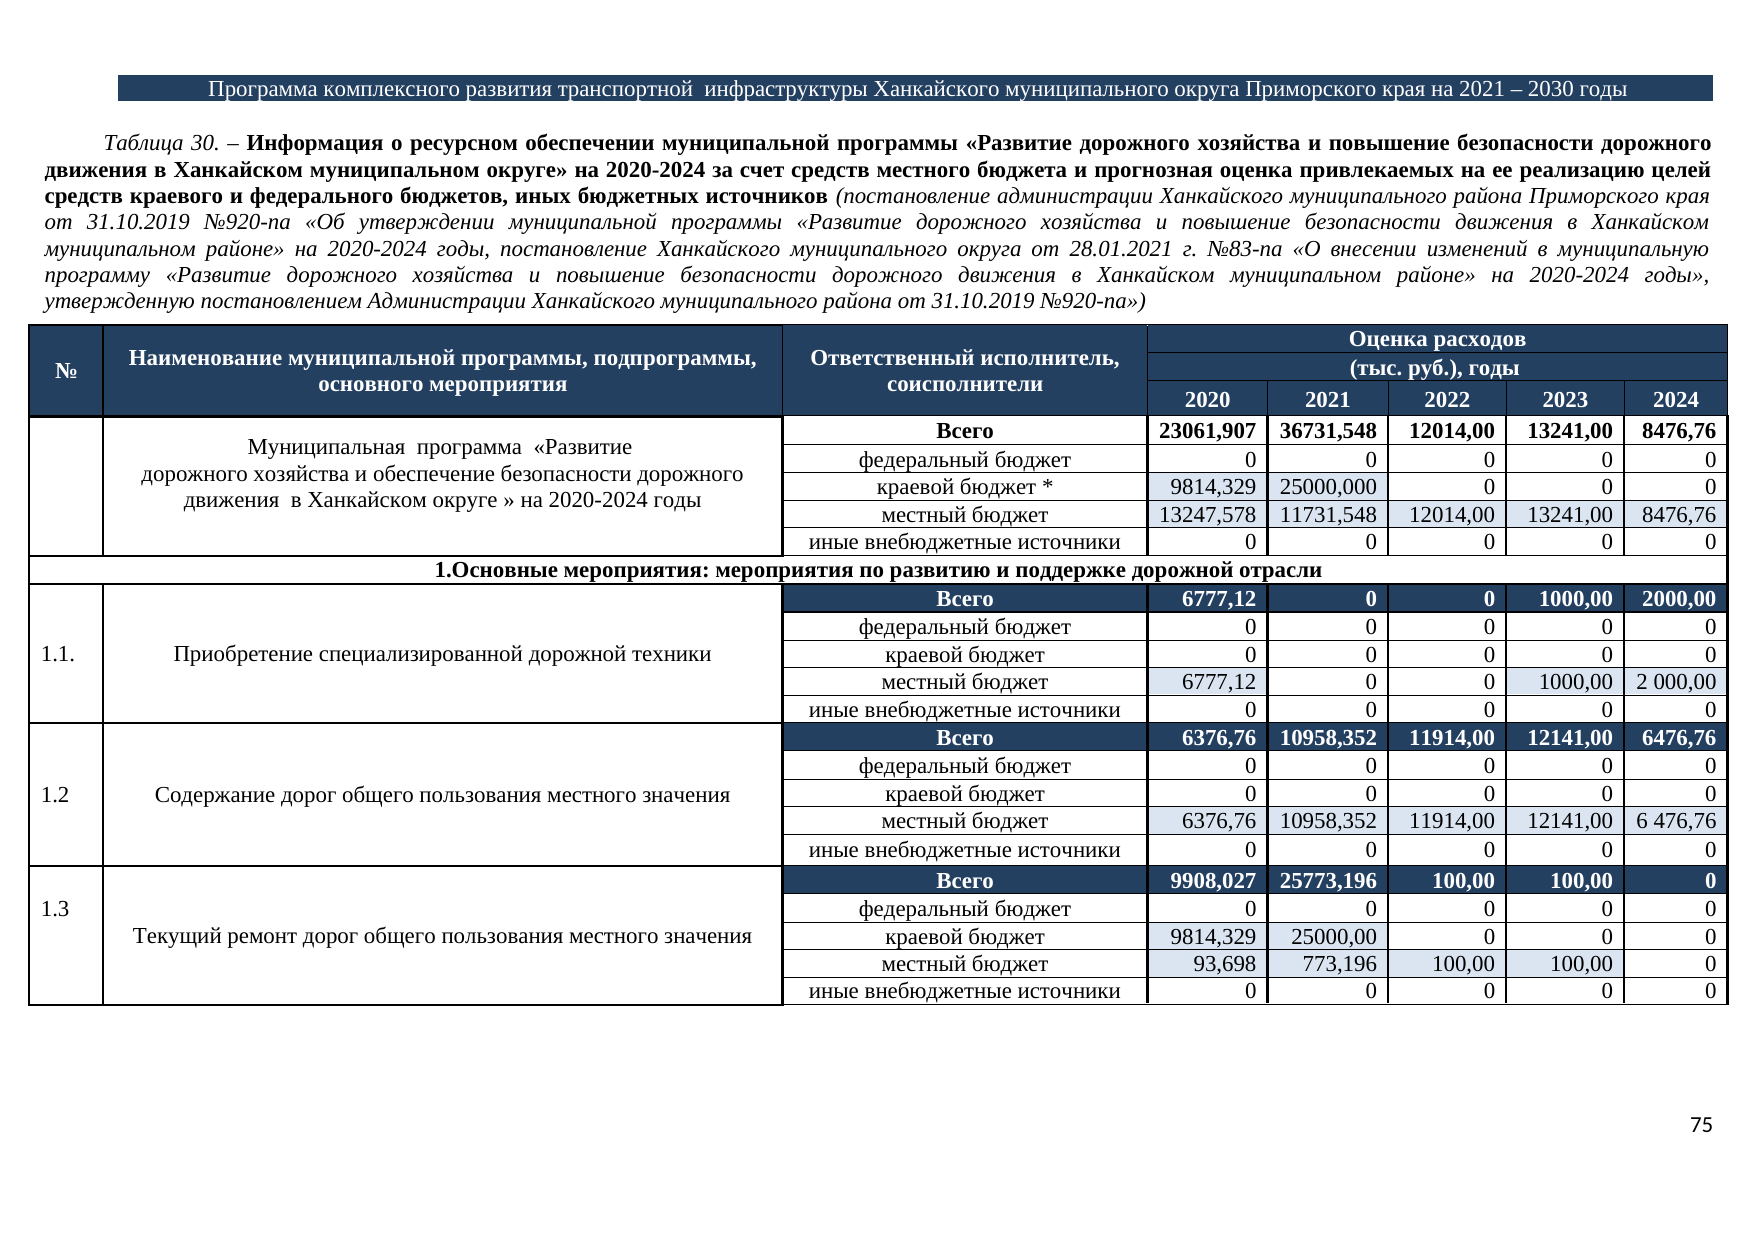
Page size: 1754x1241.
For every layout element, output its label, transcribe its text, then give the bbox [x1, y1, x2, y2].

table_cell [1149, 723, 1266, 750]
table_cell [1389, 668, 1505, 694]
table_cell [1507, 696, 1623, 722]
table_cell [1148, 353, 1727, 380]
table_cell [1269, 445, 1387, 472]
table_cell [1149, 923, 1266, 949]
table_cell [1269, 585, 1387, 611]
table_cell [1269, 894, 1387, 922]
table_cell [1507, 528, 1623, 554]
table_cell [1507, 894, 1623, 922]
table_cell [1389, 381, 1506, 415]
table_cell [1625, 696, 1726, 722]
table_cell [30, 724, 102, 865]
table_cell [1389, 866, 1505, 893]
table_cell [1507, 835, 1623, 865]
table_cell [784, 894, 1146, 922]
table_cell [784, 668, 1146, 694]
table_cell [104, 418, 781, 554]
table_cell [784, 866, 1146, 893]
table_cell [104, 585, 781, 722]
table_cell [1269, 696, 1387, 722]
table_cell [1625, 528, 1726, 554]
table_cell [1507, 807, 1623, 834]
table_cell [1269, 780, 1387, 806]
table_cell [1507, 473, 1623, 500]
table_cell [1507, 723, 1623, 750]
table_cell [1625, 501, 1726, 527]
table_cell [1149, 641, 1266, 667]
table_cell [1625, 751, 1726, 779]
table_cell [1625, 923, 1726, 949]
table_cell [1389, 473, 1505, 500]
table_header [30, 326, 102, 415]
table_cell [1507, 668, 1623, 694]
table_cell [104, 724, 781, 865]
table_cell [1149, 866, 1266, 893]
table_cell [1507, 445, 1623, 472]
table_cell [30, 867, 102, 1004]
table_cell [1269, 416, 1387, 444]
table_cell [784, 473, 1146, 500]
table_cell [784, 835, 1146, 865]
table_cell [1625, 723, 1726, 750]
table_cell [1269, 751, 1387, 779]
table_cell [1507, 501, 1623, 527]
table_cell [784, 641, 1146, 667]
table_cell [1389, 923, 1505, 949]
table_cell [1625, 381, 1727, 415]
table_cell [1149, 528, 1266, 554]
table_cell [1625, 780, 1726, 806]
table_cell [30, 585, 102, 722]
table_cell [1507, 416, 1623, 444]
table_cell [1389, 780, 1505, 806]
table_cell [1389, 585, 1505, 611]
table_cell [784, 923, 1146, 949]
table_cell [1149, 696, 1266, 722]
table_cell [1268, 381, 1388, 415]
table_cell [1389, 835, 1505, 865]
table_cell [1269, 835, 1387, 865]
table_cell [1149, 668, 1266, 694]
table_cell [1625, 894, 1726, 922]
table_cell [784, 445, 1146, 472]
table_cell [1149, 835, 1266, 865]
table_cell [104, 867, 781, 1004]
text Таблица 30. – Информация о ресурсном обеспечении муниципальной программы «Развитие дорожного хозяйства и повышение безопасности дорожного движения в Ханкайском муниципальном округе» на 2020-2024 за счет средств местного бюджета и прогнозная оценка привлекаемых на ее реализацию целей средств краевого и федерального бюджетов, иных бюджетных источников (постановление администрации Ханкайского муниципального района Приморского края от 31.10.2019 №920-па «Об утверждении муниципальной программы «Развитие дорожного хозяйства и повышение безопасности движения в Ханкайском муниципальном районе» на 2020-2024 годы, постановление Ханкайского муниципального округа от 28.01.2021 г. №83-па «О внесении изменений в муниципальную программу «Развитие дорожного хозяйства и повышение безопасности дорожного движения в Ханкайском муниципальном районе» на 2020-2024 годы», утвержденную постановлением Администрации Ханкайского муниципального района от 31.10.2019 №920-па») [44, 129, 1713, 314]
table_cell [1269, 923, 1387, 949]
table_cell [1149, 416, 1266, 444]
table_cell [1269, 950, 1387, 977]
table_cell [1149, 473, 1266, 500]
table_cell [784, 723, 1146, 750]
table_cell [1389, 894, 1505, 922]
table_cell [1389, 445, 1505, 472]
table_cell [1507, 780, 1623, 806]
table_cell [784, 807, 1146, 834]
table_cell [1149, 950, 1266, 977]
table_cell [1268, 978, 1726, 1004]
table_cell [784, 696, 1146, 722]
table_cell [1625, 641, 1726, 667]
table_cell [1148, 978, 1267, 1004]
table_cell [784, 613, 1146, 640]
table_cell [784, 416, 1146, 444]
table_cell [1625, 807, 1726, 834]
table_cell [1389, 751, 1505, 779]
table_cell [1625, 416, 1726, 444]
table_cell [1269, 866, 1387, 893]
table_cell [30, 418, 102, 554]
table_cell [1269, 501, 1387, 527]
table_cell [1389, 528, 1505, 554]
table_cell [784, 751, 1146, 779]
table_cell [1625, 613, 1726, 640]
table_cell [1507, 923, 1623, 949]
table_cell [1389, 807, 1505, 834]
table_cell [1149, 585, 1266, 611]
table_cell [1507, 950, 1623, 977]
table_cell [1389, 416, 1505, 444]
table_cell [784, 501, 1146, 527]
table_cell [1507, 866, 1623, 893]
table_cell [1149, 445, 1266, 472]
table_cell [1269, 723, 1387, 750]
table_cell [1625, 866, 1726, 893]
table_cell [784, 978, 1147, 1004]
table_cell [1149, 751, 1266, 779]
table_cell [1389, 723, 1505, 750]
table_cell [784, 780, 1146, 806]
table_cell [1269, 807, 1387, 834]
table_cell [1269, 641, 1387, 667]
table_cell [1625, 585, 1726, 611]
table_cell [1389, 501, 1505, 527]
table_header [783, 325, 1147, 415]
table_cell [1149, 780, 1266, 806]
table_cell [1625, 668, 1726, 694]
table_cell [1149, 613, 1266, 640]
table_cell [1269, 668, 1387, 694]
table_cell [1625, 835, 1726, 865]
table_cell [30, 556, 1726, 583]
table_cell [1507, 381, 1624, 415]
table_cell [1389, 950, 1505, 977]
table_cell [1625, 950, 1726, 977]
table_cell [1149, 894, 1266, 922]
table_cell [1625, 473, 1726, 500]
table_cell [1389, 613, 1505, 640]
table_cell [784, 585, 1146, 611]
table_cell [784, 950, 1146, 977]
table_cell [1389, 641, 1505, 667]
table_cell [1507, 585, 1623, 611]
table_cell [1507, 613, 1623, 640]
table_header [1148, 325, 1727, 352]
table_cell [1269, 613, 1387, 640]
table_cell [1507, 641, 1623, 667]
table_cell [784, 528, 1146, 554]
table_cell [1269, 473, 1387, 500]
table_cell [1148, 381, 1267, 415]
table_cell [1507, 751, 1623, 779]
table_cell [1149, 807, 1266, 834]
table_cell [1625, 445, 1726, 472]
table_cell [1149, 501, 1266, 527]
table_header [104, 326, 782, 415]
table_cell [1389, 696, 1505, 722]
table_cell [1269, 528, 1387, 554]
